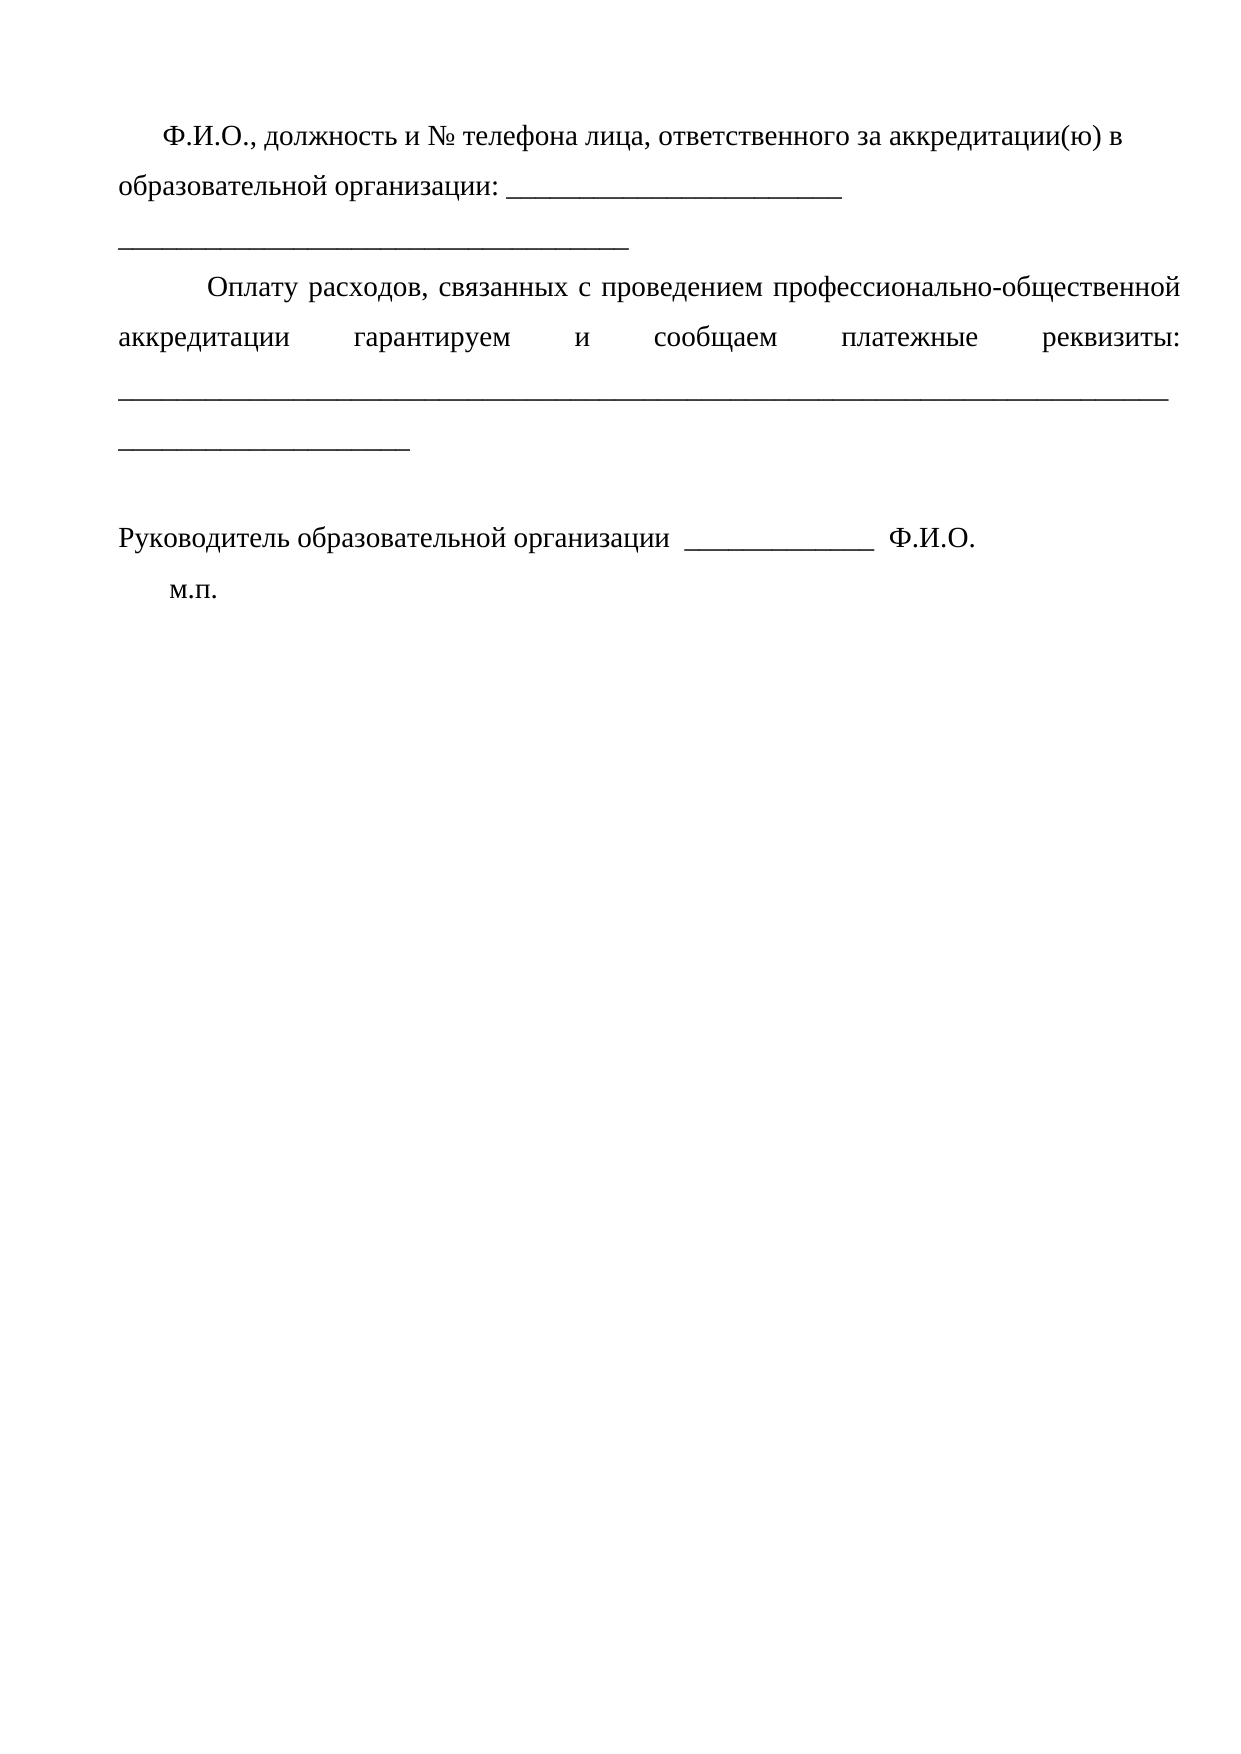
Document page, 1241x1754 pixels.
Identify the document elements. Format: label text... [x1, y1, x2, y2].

text Руководитель образовательной организации _____________ Ф.И.О. [118, 521, 1181, 554]
text Ф.И.О., должность и № телефона лица, ответственного за аккредитации(ю) в образовательной организации: _______________________ ___________________________________ [118, 118, 1181, 252]
text Оплату расходов, связанных с проведением профессионально-общественной аккредитации гарантируем и сообщаем платежные реквизиты: ____________________________________________________________________________________________ [118, 269, 1181, 453]
text м.п. [118, 571, 1181, 604]
